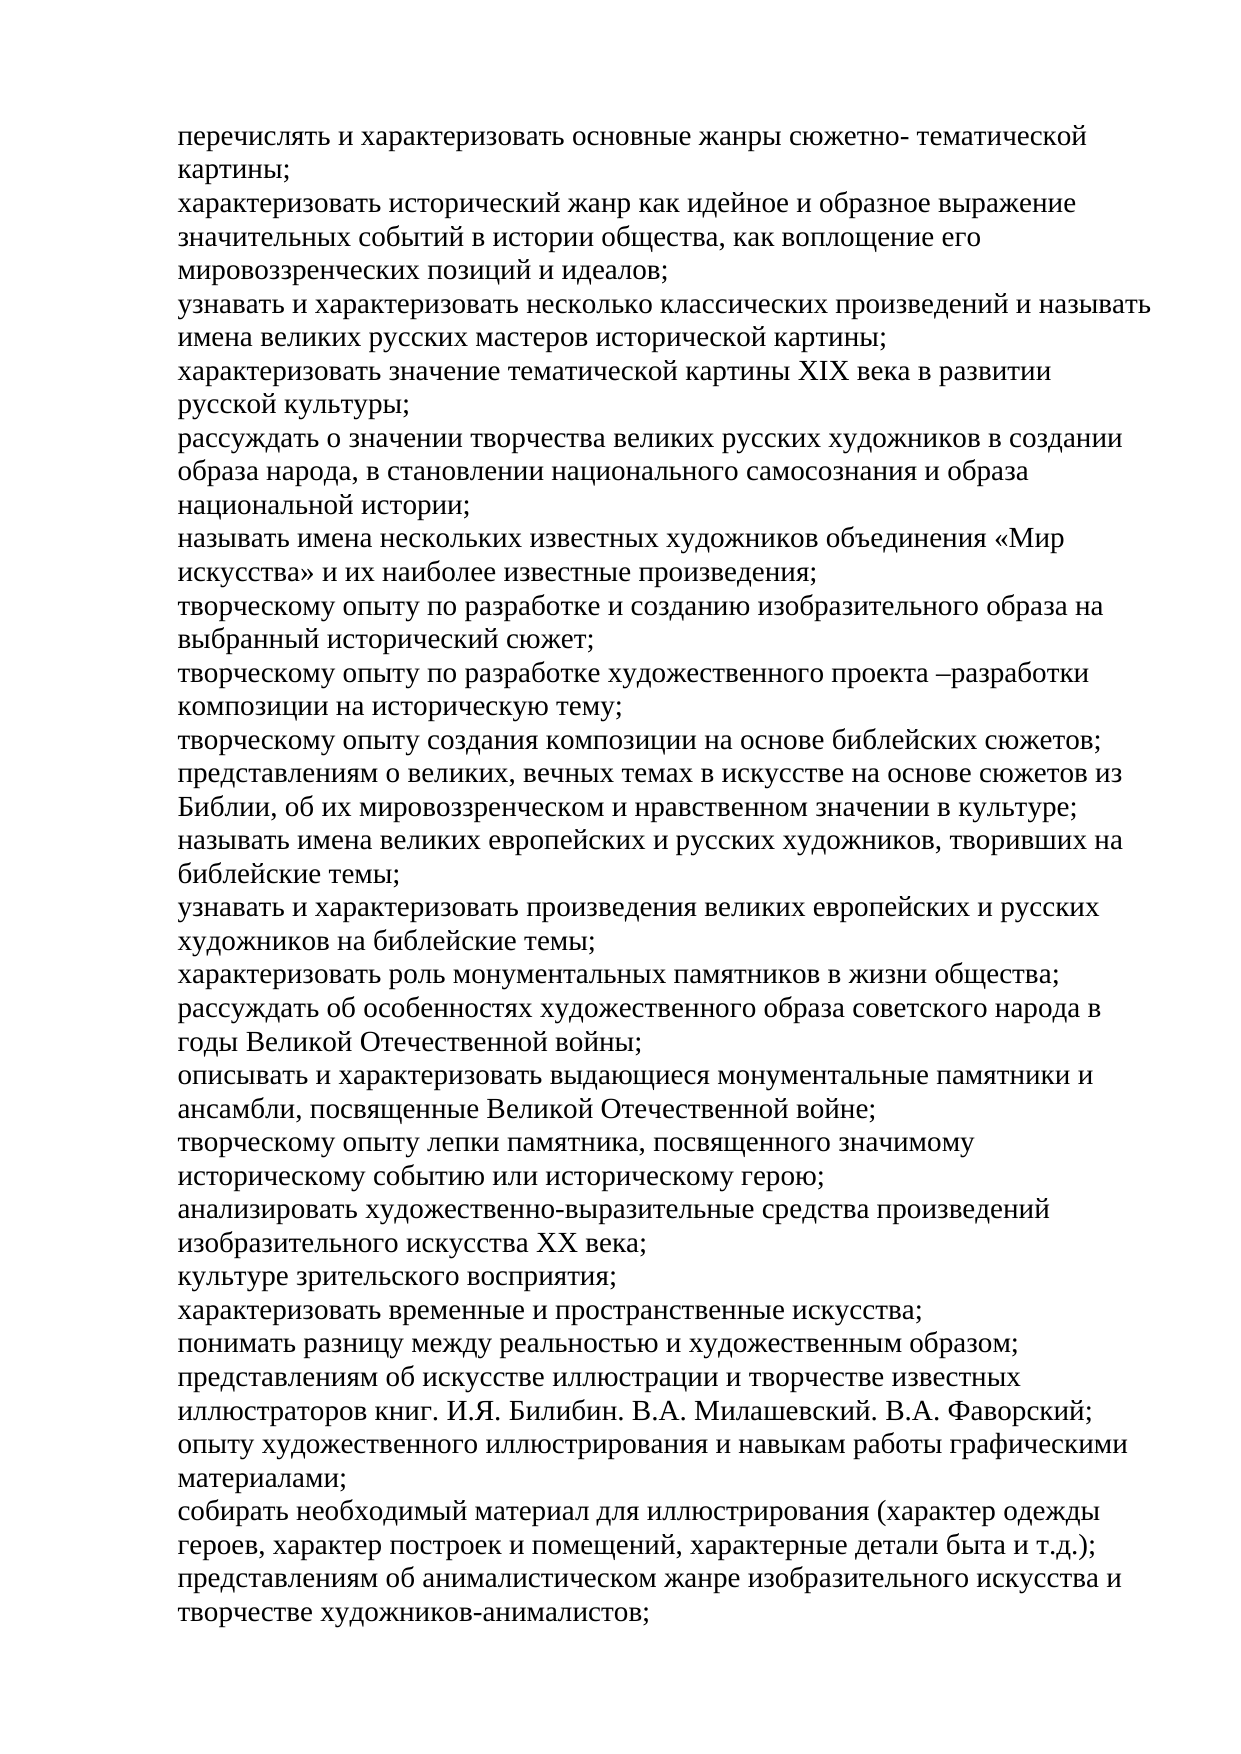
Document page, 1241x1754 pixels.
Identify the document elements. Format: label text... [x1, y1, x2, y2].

text культуре зрительского восприятия; [177, 1258, 1152, 1292]
text узнавать и характеризовать несколько классических произведений и называть имена великих русских мастеров исторической картины; [177, 286, 1152, 353]
text представлениям об искусстве иллюстрации и творчестве известных иллюстраторов книг. И.Я. Билибин. В.А. Милашевский. В.А. Фаворский; [177, 1359, 1152, 1426]
text представлениям о великих, вечных темах в искусстве на основе сюжетов из Библии, об их мировоззренческом и нравственном значении в культуре; [177, 755, 1152, 822]
text опыту художественного иллюстрирования и навыкам работы графическими материалами; [177, 1426, 1152, 1493]
text характеризовать значение тематической картины XIX века в развитии русской культуры; [177, 353, 1152, 420]
text творческому опыту создания композиции на основе библейских сюжетов; [177, 722, 1152, 755]
text понимать разницу между реальностью и художественным образом; [177, 1326, 1152, 1359]
text характеризовать роль монументальных памятников в жизни общества; [177, 957, 1152, 990]
text представлениям об анималистическом жанре изобразительного искусства и творчестве художников-анималистов; [177, 1560, 1152, 1627]
text характеризовать временные и пространственные искусства; [177, 1292, 1152, 1326]
text характеризовать исторический жанр как идейное и образное выражение значительных событий в истории общества, как воплощение его мировоззренческих позиций и идеалов; [177, 185, 1152, 286]
text рассуждать о значении творчества великих русских художников в создании образа народа, в становлении национального самосознания и образа национальной истории; [177, 420, 1152, 521]
text рассуждать об особенностях художественного образа советского народа в годы Великой Отечественной войны; [177, 990, 1152, 1057]
text творческому опыту по разработке и созданию изобразительного образа на выбранный исторический сюжет; [177, 588, 1152, 655]
text анализировать художественно-выразительные средства произведений изобразительного искусства XX века; [177, 1191, 1152, 1258]
text называть имена великих европейских и русских художников, творивших на библейские темы; [177, 822, 1152, 889]
text творческому опыту по разработке художественного проекта –разработки композиции на историческую тему; [177, 655, 1152, 722]
text творческому опыту лепки памятника, посвященного значимому историческому событию или историческому герою; [177, 1124, 1152, 1191]
text называть имена нескольких известных художников объединения «Мир искусства» и их наиболее известные произведения; [177, 521, 1152, 588]
text описывать и характеризовать выдающиеся монументальные памятники и ансамбли, посвященные Великой Отечественной войне; [177, 1057, 1152, 1124]
text перечислять и характеризовать основные жанры сюжетно- тематической картины; [177, 118, 1152, 185]
text собирать необходимый материал для иллюстрирования (характер одежды героев, характер построек и помещений, характерные детали быта и т.д.); [177, 1493, 1152, 1560]
text узнавать и характеризовать произведения великих европейских и русских художников на библейские темы; [177, 889, 1152, 957]
